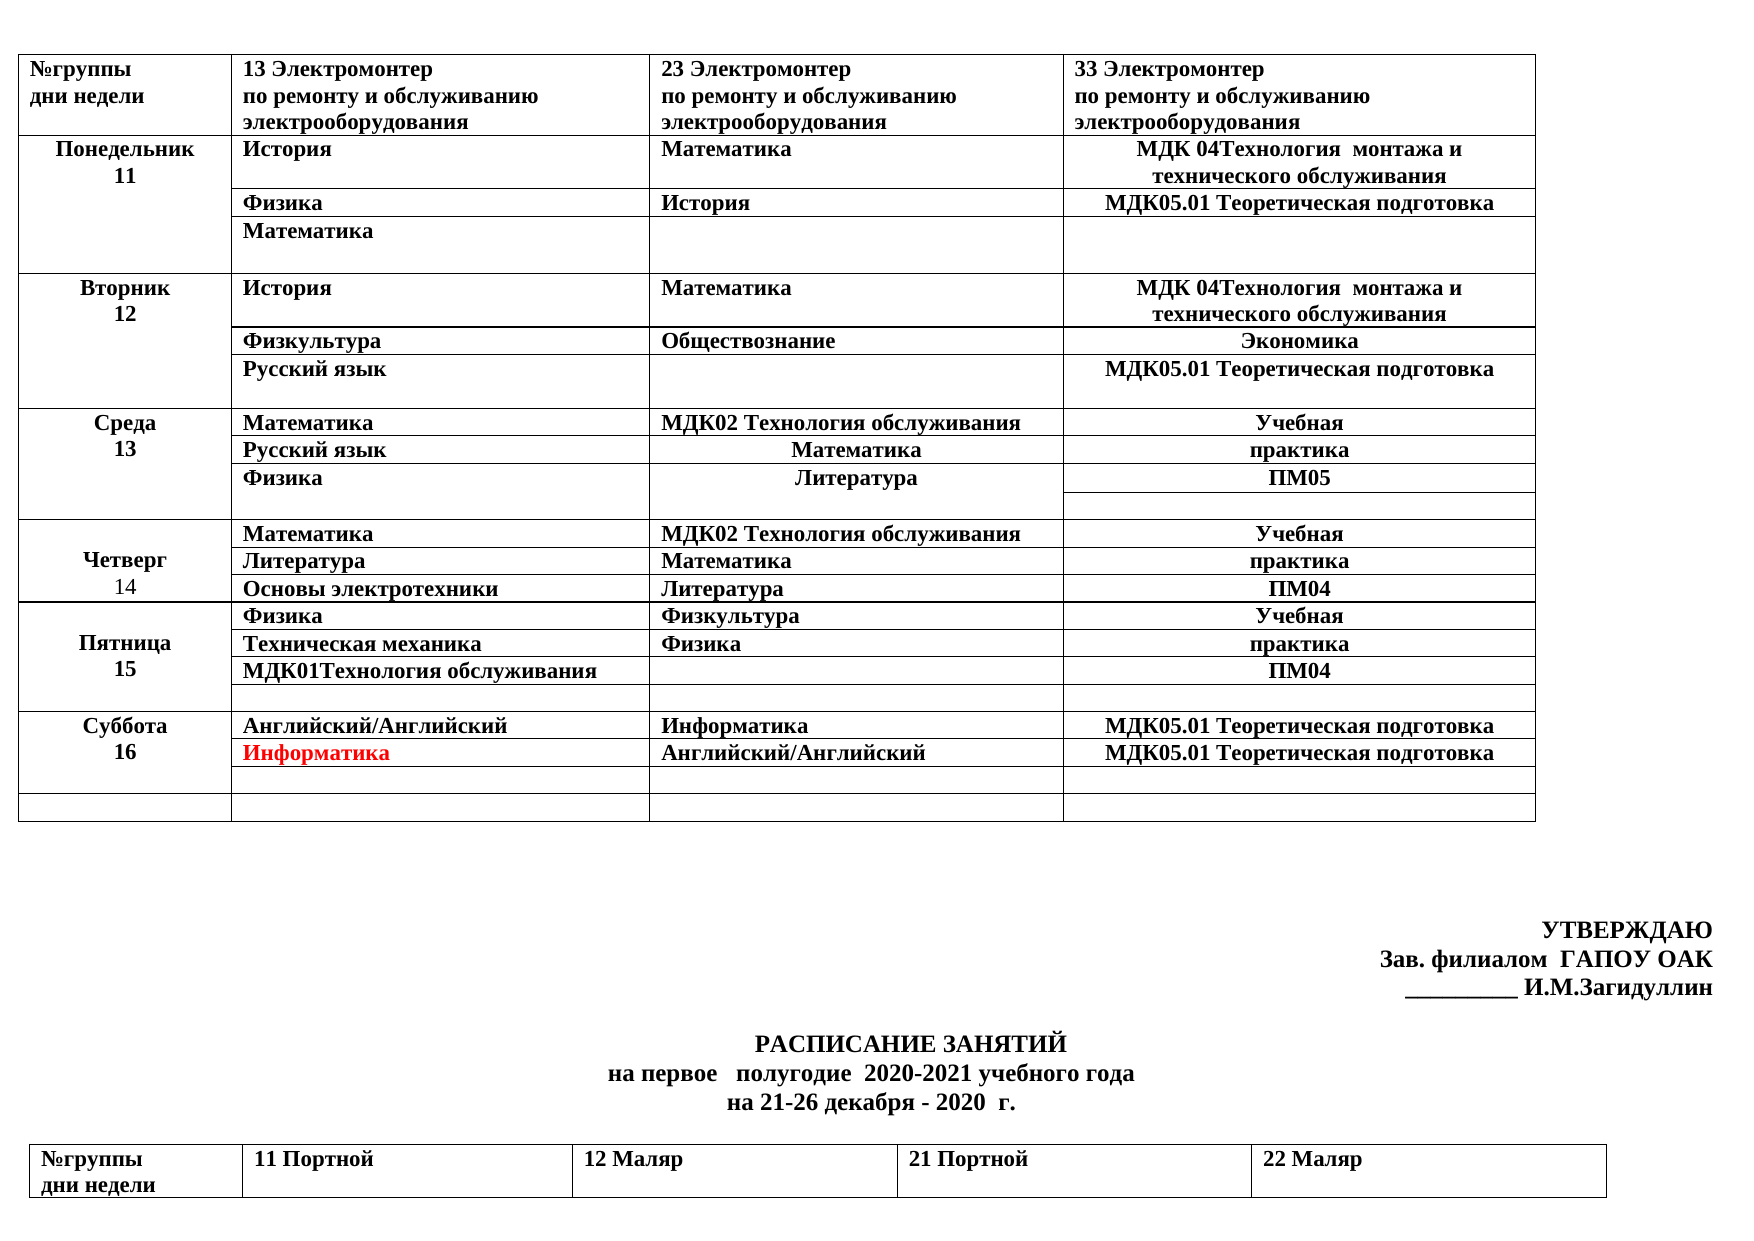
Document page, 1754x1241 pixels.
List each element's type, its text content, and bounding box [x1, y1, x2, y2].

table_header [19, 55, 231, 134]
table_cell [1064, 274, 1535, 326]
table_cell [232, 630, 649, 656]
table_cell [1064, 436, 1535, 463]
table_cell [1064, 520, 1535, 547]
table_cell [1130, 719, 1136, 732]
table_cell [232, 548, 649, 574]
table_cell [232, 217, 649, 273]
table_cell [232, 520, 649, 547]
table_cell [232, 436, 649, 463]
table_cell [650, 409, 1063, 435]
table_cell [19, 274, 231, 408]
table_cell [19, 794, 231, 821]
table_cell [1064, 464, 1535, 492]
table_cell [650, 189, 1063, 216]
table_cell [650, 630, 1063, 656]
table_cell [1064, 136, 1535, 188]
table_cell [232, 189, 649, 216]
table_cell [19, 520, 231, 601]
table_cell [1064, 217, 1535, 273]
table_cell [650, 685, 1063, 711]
subtitle РАСПИСАНИЕ ЗАНЯТИЙ [29, 1029, 1713, 1058]
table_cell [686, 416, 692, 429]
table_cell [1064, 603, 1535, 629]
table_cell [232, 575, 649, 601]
text Зав. филиалом ГАПОУ ОАК [29, 944, 1713, 972]
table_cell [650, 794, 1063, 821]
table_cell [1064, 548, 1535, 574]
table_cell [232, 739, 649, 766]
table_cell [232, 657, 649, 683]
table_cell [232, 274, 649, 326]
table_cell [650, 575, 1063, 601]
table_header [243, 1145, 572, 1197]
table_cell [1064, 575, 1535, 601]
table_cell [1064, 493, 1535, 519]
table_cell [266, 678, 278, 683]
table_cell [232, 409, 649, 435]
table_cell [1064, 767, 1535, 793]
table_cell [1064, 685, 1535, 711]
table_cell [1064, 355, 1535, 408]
text на 21-26 декабря - 2020 г. [29, 1087, 1713, 1116]
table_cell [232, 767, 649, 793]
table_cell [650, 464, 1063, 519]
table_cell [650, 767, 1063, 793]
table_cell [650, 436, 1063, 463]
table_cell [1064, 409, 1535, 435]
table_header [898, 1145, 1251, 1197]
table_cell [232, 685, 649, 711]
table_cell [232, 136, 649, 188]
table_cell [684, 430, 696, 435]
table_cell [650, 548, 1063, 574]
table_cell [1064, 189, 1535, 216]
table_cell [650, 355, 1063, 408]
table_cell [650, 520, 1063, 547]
text на первое полугодие 2020-2021 учебного года [29, 1058, 1713, 1087]
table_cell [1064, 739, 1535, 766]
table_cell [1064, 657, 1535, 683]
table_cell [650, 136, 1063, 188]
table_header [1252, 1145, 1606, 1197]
text _________ И.М.Загидуллин [29, 972, 1713, 1001]
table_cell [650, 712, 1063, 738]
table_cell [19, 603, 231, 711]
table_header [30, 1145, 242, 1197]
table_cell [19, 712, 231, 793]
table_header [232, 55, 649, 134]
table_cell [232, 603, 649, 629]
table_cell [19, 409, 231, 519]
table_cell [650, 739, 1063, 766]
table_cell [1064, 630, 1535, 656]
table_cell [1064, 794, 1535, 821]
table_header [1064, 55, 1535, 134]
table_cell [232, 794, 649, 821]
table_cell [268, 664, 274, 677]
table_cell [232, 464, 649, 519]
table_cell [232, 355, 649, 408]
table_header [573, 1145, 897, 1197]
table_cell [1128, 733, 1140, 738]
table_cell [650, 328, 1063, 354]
text УТВЕРЖДАЮ [29, 915, 1713, 944]
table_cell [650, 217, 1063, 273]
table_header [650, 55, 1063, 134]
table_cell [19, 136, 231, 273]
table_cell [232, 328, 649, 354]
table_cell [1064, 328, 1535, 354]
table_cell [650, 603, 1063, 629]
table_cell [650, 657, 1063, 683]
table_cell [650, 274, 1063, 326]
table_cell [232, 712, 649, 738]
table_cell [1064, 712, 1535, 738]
